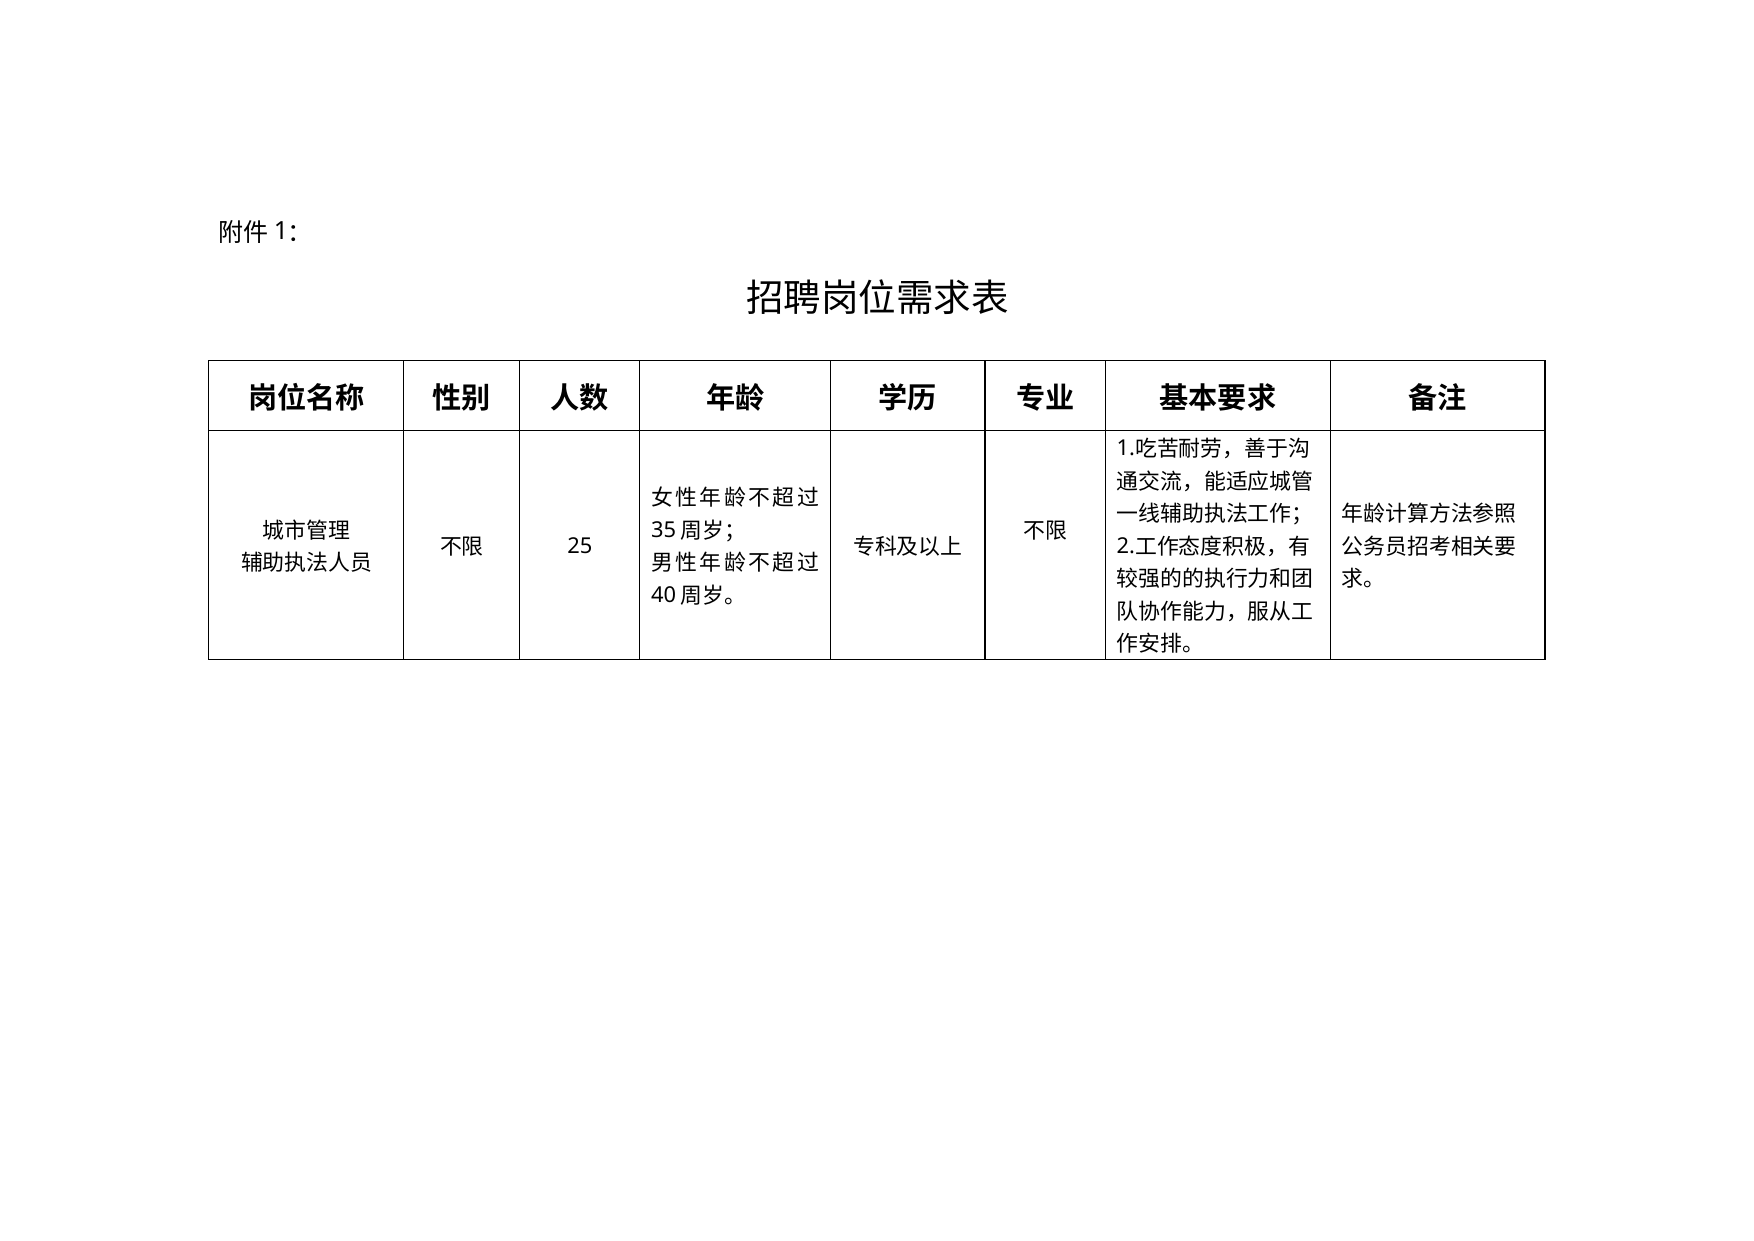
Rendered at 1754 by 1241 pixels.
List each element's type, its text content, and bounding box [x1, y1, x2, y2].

table_header 附件1： 招聘岗位需求表 [207, 198, 1547, 724]
